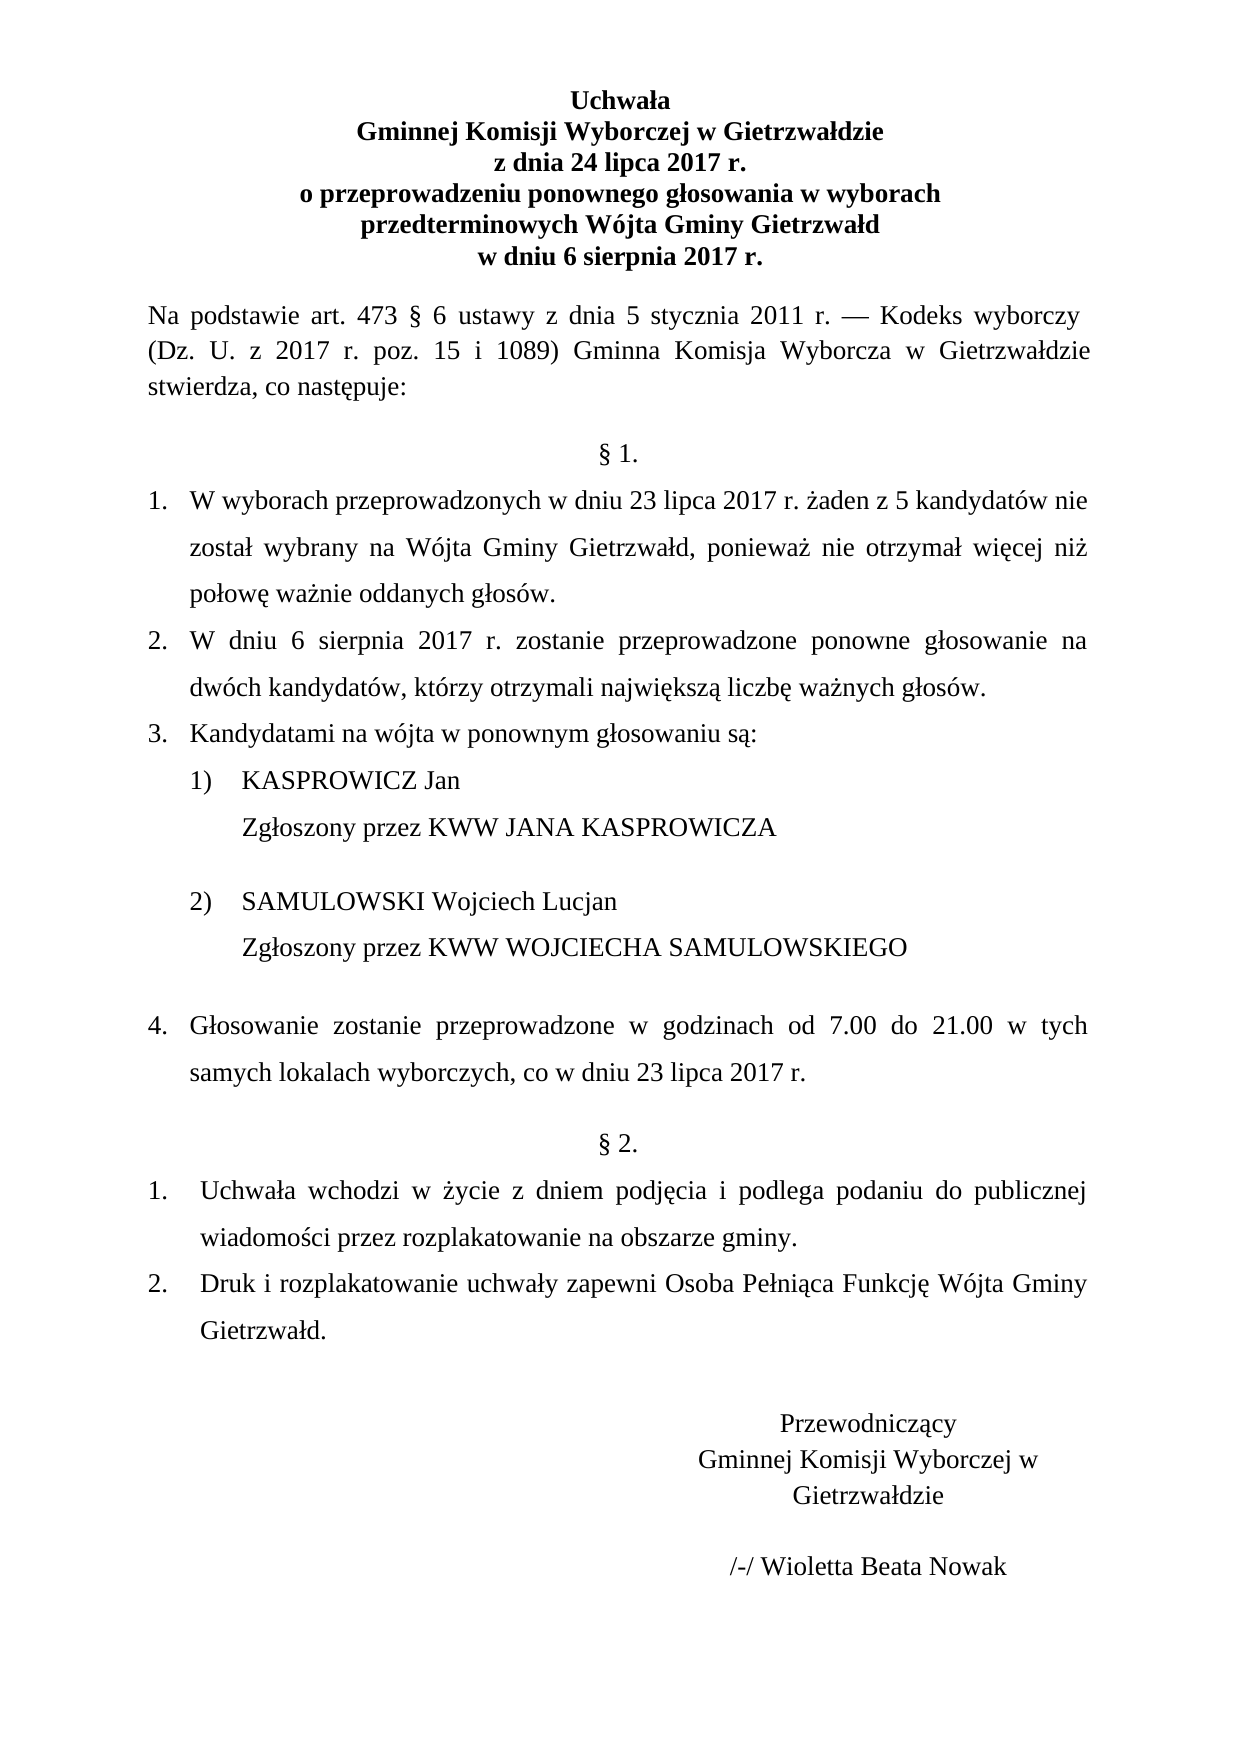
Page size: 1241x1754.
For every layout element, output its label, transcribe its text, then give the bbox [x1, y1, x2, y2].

text Na podstawie art. 473 § 6 ustawy z dnia 5 stycznia 2011 r. — Kodeks wyborczy (Dz. U. z 2017 r. poz. 15 i 1089) Gminna Komisja Wyborcza w Gietrzwałdzie stwierdza, co następuje: [148, 296, 1092, 402]
text Przewodniczący [648, 1407, 1088, 1439]
list W dniu 6 sierpnia 2017 r. zostanie przeprowadzone ponowne głosowanie na dwóch kandydatów, którzy otrzymali największą liczbę ważnych głosów. [148, 624, 1088, 702]
text Zgłoszony przez KWW WOJCIECHA SAMULOWSKIEGO [242, 931, 1088, 962]
list Uchwała wchodzi w życie z dniem podjęcia i podlega podaniu do publicznej wiadomości przez rozplakatowanie na obszarze gminy. [148, 1174, 1088, 1252]
text § 2. [148, 1127, 1088, 1159]
list Głosowanie zostanie przeprowadzone w godzinach od 7.00 do 21.00 w tych samych lokalach wyborczych, co w dniu 23 lipca 2017 r. [148, 1009, 1088, 1087]
list SAMULOWSKI Wojciech Lucjan [189, 885, 1088, 916]
text Zgłoszony przez KWW JANA KASPROWICZA [242, 811, 1088, 842]
text § 1. [148, 438, 1088, 469]
list KASPROWICZ Jan [189, 764, 1088, 795]
list W wyborach przeprowadzonych w dniu 23 lipca 2017 r. żaden z 5 kandydatów nie został wybrany na Wójta Gminy Gietrzwałd, ponieważ nie otrzymał więcej niż połowę ważnie oddanych głosów. [148, 484, 1088, 609]
subtitle Uchwała Gminnej Komisji Wyborczej w Gietrzwałdzie z dnia 24 lipca 2017 r. o przeprowadzeniu ponownego głosowania w wyborach przedterminowych Wójta Gminy Gietrzwałd w dniu 6 sierpnia 2017 r. [148, 84, 1092, 271]
text Gminnej Komisji Wyborczej w Gietrzwałdzie [648, 1443, 1088, 1510]
list Druk i rozplakatowanie uchwały zapewni Osoba Pełniąca Funkcję Wójta Gminy Gietrzwałd. [148, 1267, 1088, 1345]
list Kandydatami na wójta w ponownym głosowaniu są: [148, 718, 1088, 749]
text /-/ Wioletta Beata Nowak [648, 1550, 1088, 1582]
